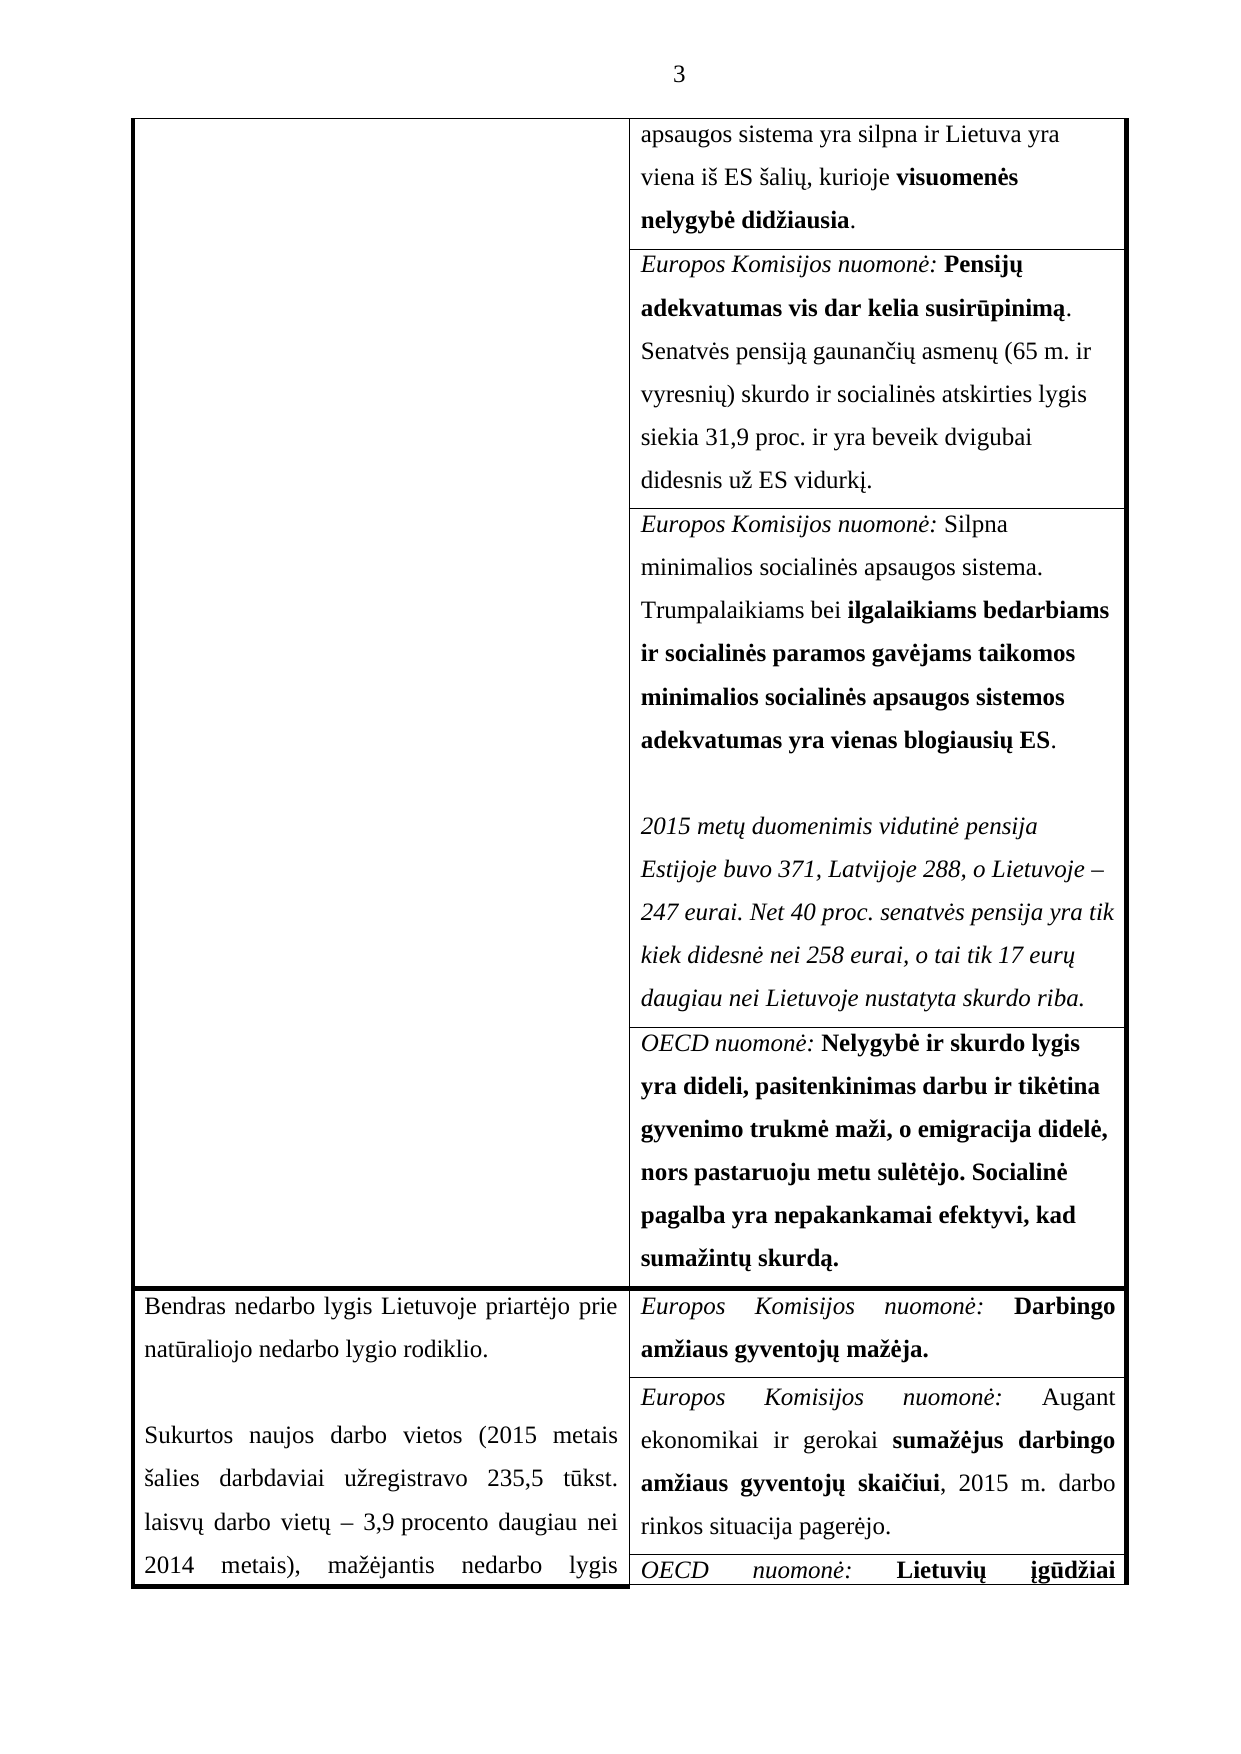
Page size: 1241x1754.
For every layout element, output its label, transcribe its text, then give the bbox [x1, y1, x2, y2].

table_cell OECD nuomonė: Nelygybė ir skurdo lygis yra dideli, pasitenkinimas darbu ir tikėtina gyvenimo trukmė maži, o emigracija didelė, nors pastaruoju metu sulėtėjo. Socialinė pagalba yra nepakankamai efektyvi, kad sumažintų skurdą. [630, 1028, 1124, 1286]
table_cell Europos Komisijos nuomonė: Augant ekonomikai ir gerokai sumažėjus darbingo amžiaus gyventojų skaičiui, 2015 m. darbo rinkos situacija pagerėjo. [630, 1378, 1124, 1554]
table_cell Bendras nedarbo lygis Lietuvoje priartėjo prie natūraliojo nedarbo lygio rodiklio. Sukurtos naujos darbo vietos (2015 metais šalies darbdaviai užregistravo 235,5 tūkst. laisvų darbo vietų – 3,9 procento daugiau nei 2014 metais), mažėjantis nedarbo lygis (sumažėjo nuo 10,7 iki 9,1 procento) ir didėjantis darbo užmokestis rodo vis gerėjančią šalyje dirbančių ir ieškančių darbo asmenų padėtį. [135, 1291, 629, 1584]
table_cell Europos Komisijos nuomonė: Silpna minimalios socialinės apsaugos sistema. Trumpalaikiams bei ilgalaikiams bedarbiams ir socialinės paramos gavėjams taikomos minimalios socialinės apsaugos sistemos adekvatumas yra vienas blogiausių ES. 2015 metų duomenimis vidutinė pensija Estijoje buvo 371, Latvijoje 288, o Lietuvoje – 247 eurai. Net 40 proc. senatvės pensija yra tik kiek didesnė nei 258 eurai, o tai tik 17 eurų daugiau nei Lietuvoje nustatyta skurdo riba. [630, 509, 1124, 1027]
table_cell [630, 119, 1124, 248]
table_cell Europos Komisijos nuomonė: Pensijų adekvatumas vis dar kelia susirūpinimą. Senatvės pensiją gaunančių asmenų (65 m. ir vyresnių) skurdo ir socialinės atskirties lygis siekia 31,9 proc. ir yra beveik dvigubai didesnis už ES vidurkį. [630, 250, 1124, 508]
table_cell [630, 1555, 1124, 1584]
table_cell Europos Komisijos nuomonė: Darbingo amžiaus gyventojų mažėja. [630, 1291, 1124, 1377]
